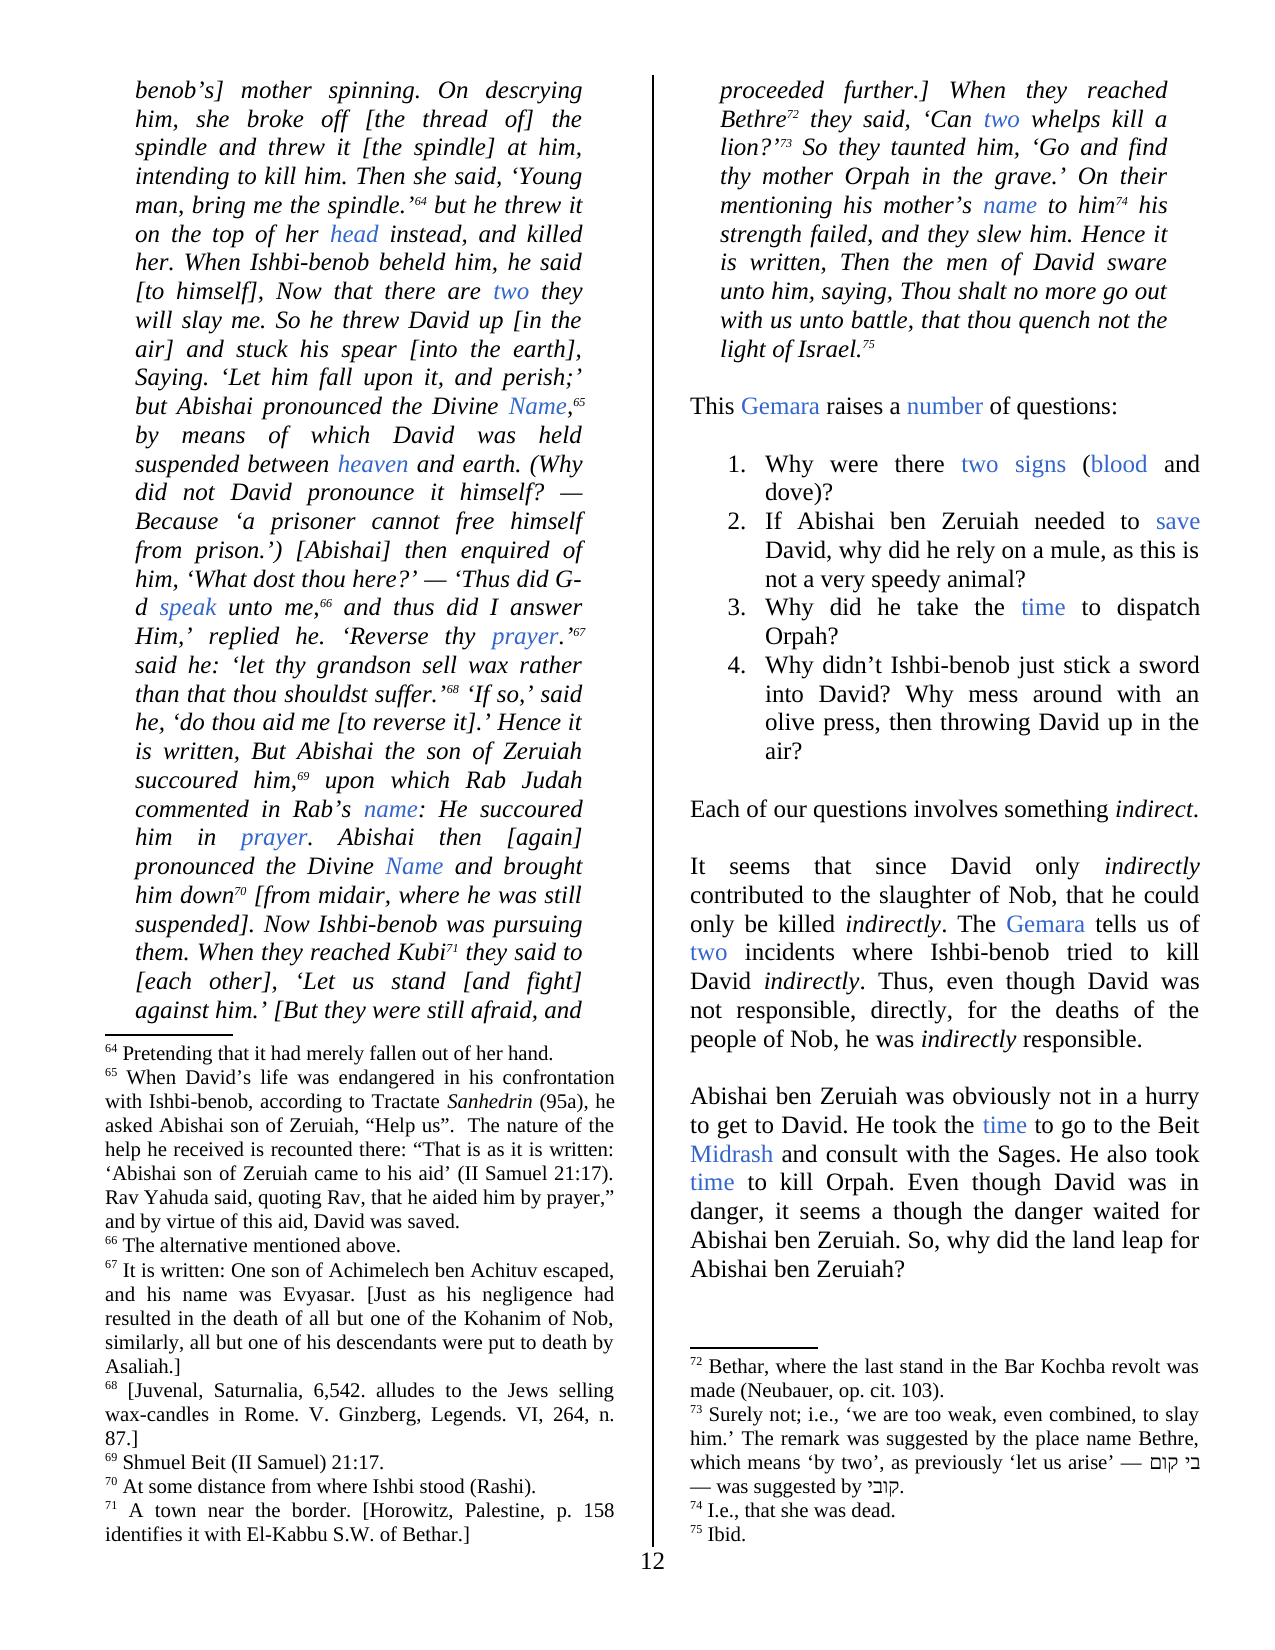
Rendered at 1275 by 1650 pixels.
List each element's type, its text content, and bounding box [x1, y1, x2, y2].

list Why did he take the time to dispatch Orpah? [727, 592, 1200, 650]
text Abishai ben Zeruiah was obviously not in a hurry to get to David. He took the time to go to the Beit Midrash and consult with the Sages. He also took time to kill Orpah. Even though David was in danger, it seems a though the danger waited for Abishai ben Zeruiah. So, why did the land leap for Abishai ben Zeruiah? [690, 1081, 1200, 1282]
text It seems that since David only indirectly contributed to the slaughter of Nob, that he could only be killed indirectly. The Gemara tells us of two incidents where Ishbi-benob tried to kill David indirectly. Thus, even though David was not responsible, directly, for the deaths of the people of Nob, he was indirectly responsible. [690, 851, 1200, 1052]
list If Abishai ben Zeruiah needed to save David, why did he rely on a mule, as this is not a very speedy animal? [727, 506, 1200, 592]
text Each of our questions involves something indirect. [690, 794, 1200, 822]
text This Gemara raises a number of questions: [690, 391, 1200, 420]
text Sanhedrin 95a And Ishbi-benob, which was of the sons of the giant, the weight of whose spear weighed three hundred shekels of brass in weight, he being girded with a new sword, thought to have slain David. What is meant by ‘And Ishbi-be-nob’? — Rab Judah said in Rab’s name: A man who came on account of Nob. [For] the Holy One, blessed be He had said to David, ‘How long will this crime be hidden in thy hand. [i.e. unpunished]. Through thee Nob, the city of Priests, was massacred; through thee Doeg the Edomite was banished; and through thee Saul and his three sons were slain: wouldst thou rather thy line to end, or be delivered unto the enemy’s hand? He replied: ‘Sovereign of the Universe! I would rather be delivered into the enemy’s hand than that my line should end.’ One day, when he [David] ventured forth to Sekhor Bizzae, Satan appeared before him in the guise of a deer. He shot arrows at him, but did not reach him, and was thus led on until inveigled into the land of the Philistines. When Ishbi-benob espied him, he exclaimed, ‘It is he who slew my brother Goliath.’ So, he bound him, doubled him up and cast him under an olive press; but a miracle was wrought, and the ground softened under him. Hence it is written, Thou hast enlarged my steps under me, that my feet did not slip. Now that day was Sabbath Eve, and Abishai the son of Zeruiah, washing his head in four gribahs of water, remarked some blood-stains [therein]. Others say a dove came and beat [its wings] before him. Thereupon he reasoned: Israel is likened to a dove, as it is written, ye are as the wings of a dove covered with silver; this must be an intimation that David is in trouble. So he went to his house, but did not find him. Now, said he, we learnt, One may not ride upon his [sc. a king’s] horse, nor sit upon his seat, nor use his sceptre: but how is it in a time of danger? So he went and propounded the question in the schoolhouse, and was answered, ‘In time of danger, it is permitted.’ He then mounted his [sc. David’s] mule and rode off, and the earth contracted under him. Whilst riding, he saw Orpah his [sc. Ishbi-benob’s] mother spinning. On descrying him, she broke off [the thread of] the spindle and threw it [the spindle] at him, intending to kill him. Then she said, ‘Young man, bring me the spindle.’ but he threw it on the top of her head instead, and killed her. When Ishbi-benob beheld him, he said [to himself], Now that there are two they will slay me. So he threw David up [in the air] and stuck his spear [into the earth], Saying. ‘Let him fall upon it, and perish;’ but Abishai pronounced the Divine Name, by means of which David was held suspended between heaven and earth. (Why did not David pronounce it himself? — Because ‘a prisoner cannot free himself from prison.’) [Abishai] then enquired of him, ‘What dost thou here?’ — ‘Thus did G-d speak unto me, and thus did I answer Him,’ replied he. ‘Reverse thy prayer.’ said he: ‘let thy grandson sell wax rather than that thou shouldst suffer.’ ‘If so,’ said he, ‘do thou aid me [to reverse it].’ Hence it is written, But Abishai the son of Zeruiah succoured him, upon which Rab Judah commented in Rab’s name: He succoured him in prayer. Abishai then [again] pronounced the Divine Name and brought him down [from midair, where he was still suspended]. Now Ishbi-benob was pursuing them. When they reached Kubi they said to [each other], ‘Let us stand [and fight] against him.’ [But they were still afraid, and proceeded further.] When they reached Bethre they said, ‘Can two whelps kill a lion?’ So they taunted him, ‘Go and find thy mother Orpah in the grave.’ On their mentioning his mother’s name to him his strength failed, and they slew him. Hence it is written, Then the men of David sware unto him, saying, Thou shalt no more go out with us unto battle, that thou quench not the light of Israel. [135, 75, 585, 1024]
list Why were there two signs (blood and dove)? [727, 449, 1200, 506]
list Why didn’t Ishbi-benob just stick a sword into David? Why mess around with an olive press, then throwing David up in the air? [727, 650, 1200, 765]
